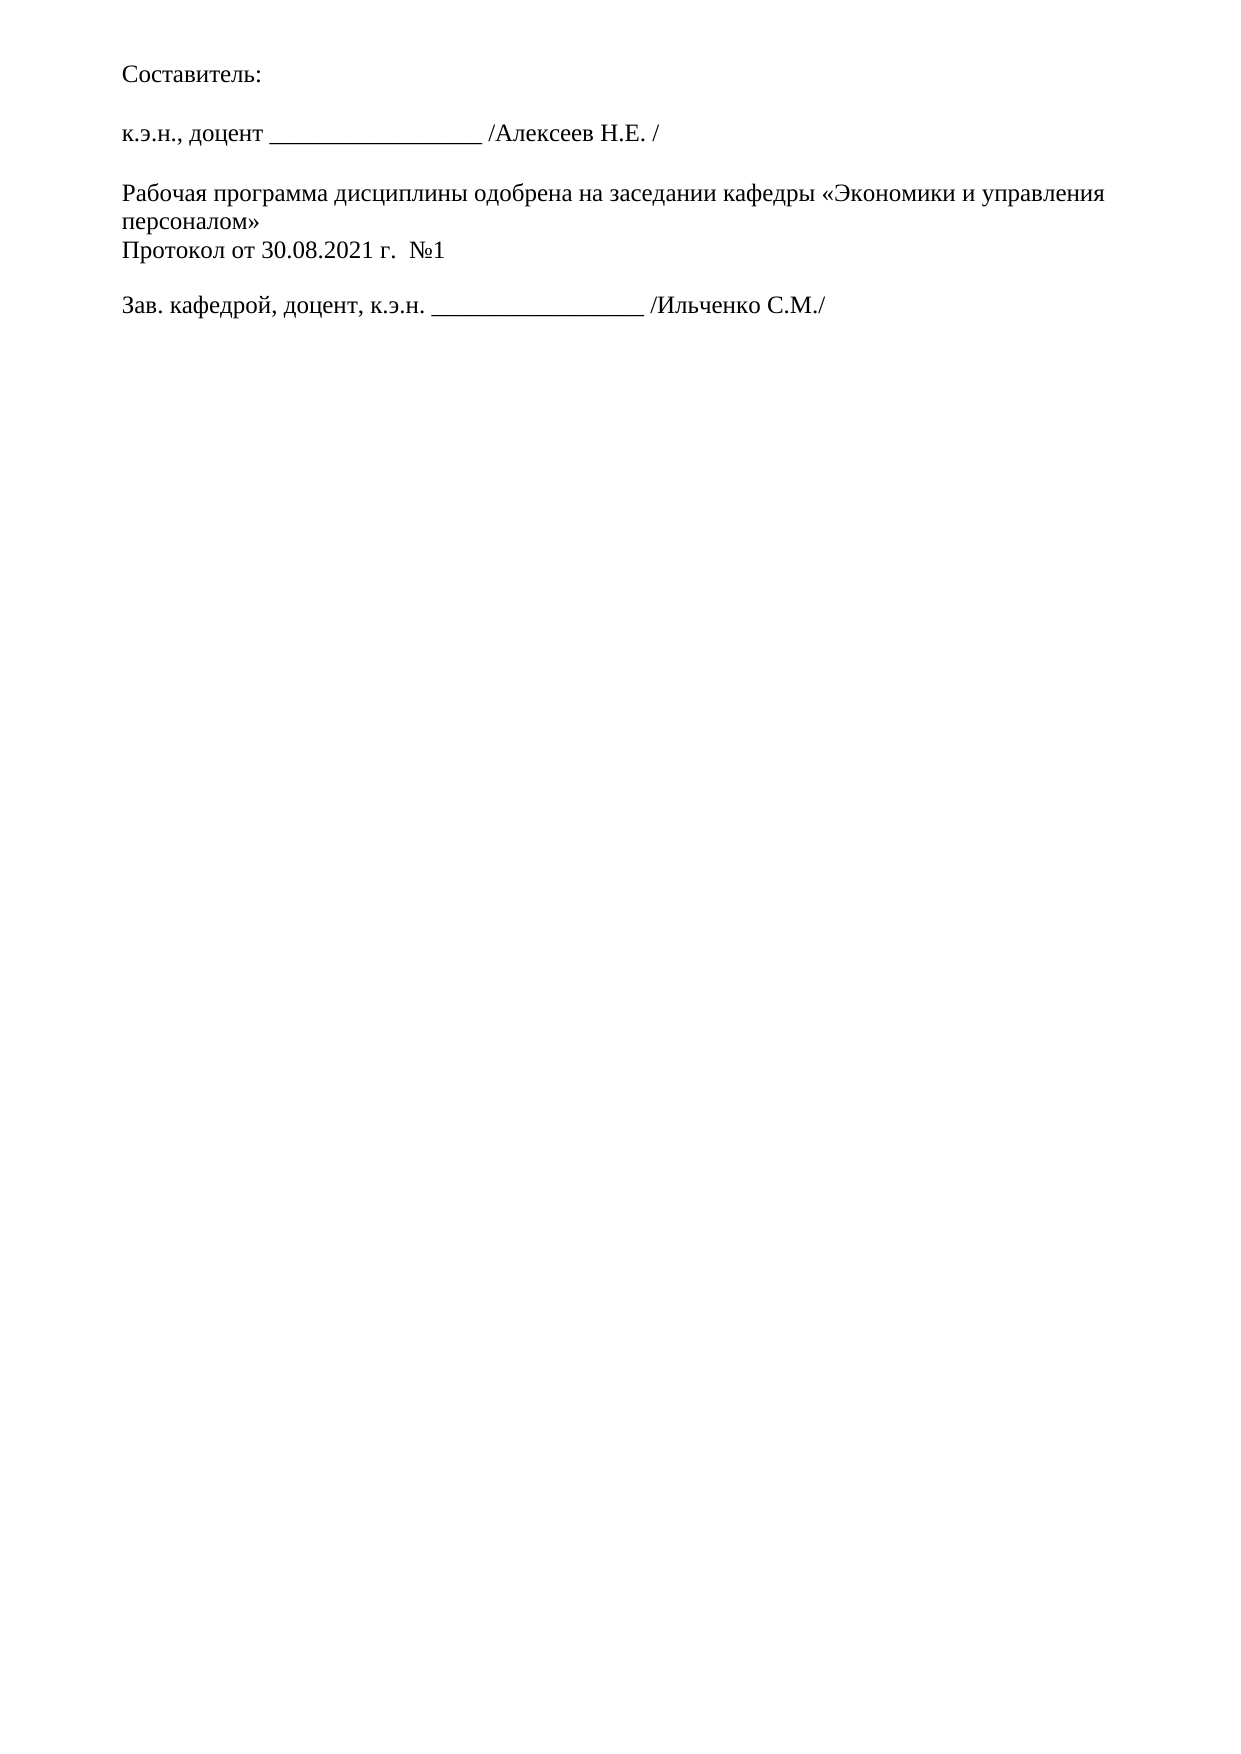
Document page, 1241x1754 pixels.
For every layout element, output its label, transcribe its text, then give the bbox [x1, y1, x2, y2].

table_header Составитель: к.э.н., доцент _________________ /Алексеев Н.Е. / Рабочая программа дисциплины одобрена на заседании кафедры «Экономики и управления персоналом» Протокол от 30.08.2021 г. №1 [118, 59, 1188, 291]
table_cell Зав. кафедрой, доцент, к.э.н. _________________ /Ильченко С.М./ [118, 291, 1188, 319]
